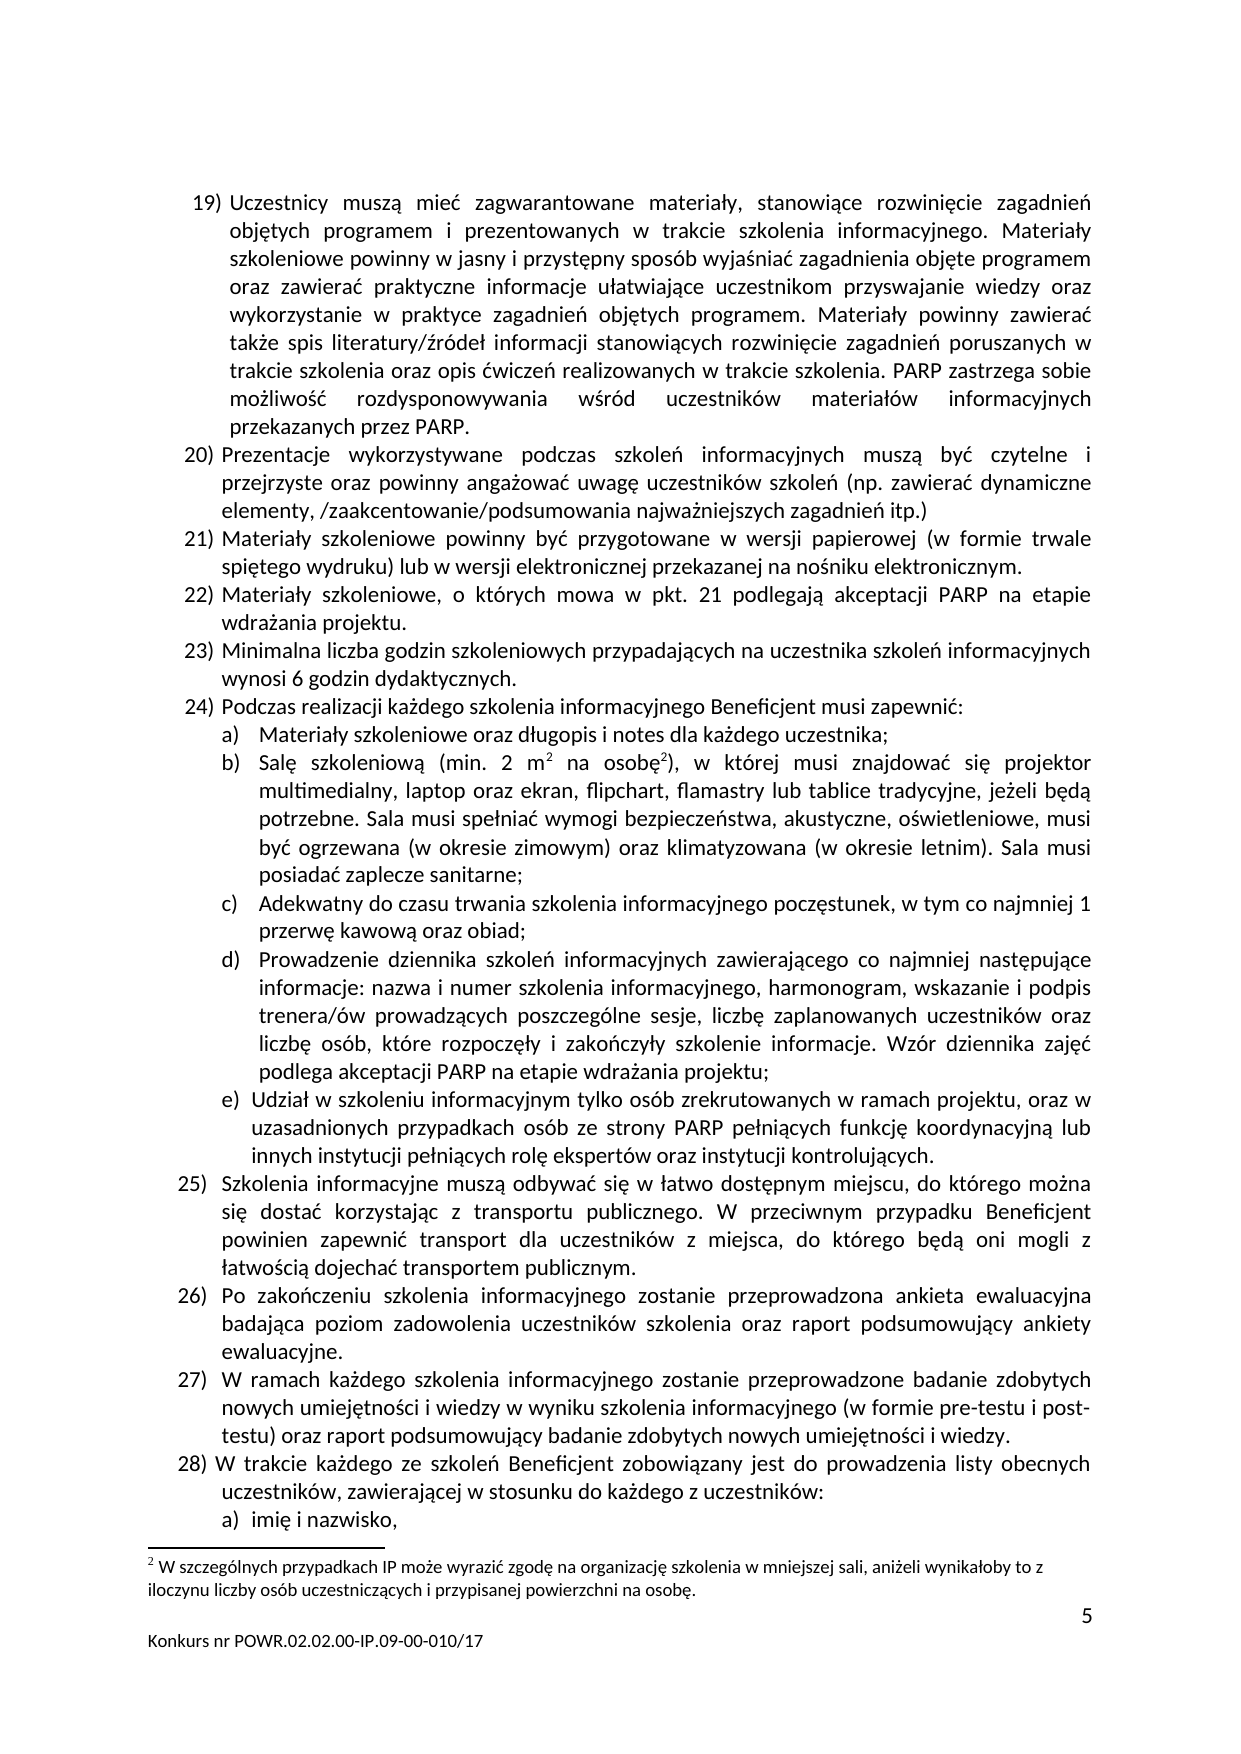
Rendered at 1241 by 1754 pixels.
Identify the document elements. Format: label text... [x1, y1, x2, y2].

list Materiały szkoleniowe powinny być przygotowane w wersji papierowej (w formie trwale spiętego wydruku) lub w wersji elektronicznej przekazanej na nośniku elektronicznym. [184, 524, 1093, 580]
list Podczas realizacji każdego szkolenia informacyjnego Beneficjent musi zapewnić: [184, 692, 1093, 721]
list Minimalna liczba godzin szkoleniowych przypadających na uczestnika szkoleń informacyjnych wynosi 6 godzin dydaktycznych. [184, 636, 1093, 692]
list W trakcie każdego ze szkoleń Beneficjent zobowiązany jest do prowadzenia listy obecnych uczestników, zawierającej w stosunku do każdego z uczestników: [177, 1449, 1093, 1505]
list Adekwatny do czasu trwania szkolenia informacyjnego poczęstunek, w tym co najmniej 1 przerwę kawową oraz obiad; [221, 889, 1093, 945]
list Uczestnicy muszą mieć zagwarantowane materiały, stanowiące rozwinięcie zagadnień objętych programem i prezentowanych w trakcie szkolenia informacyjnego. Materiały szkoleniowe powinny w jasny i przystępny sposób wyjaśniać zagadnienia objęte programem oraz zawierać praktyczne informacje ułatwiające uczestnikom przyswajanie wiedzy oraz wykorzystanie w praktyce zagadnień objętych programem. Materiały powinny zawierać także spis literatury/źródeł informacji stanowiących rozwinięcie zagadnień poruszanych w trakcie szkolenia oraz opis ćwiczeń realizowanych w trakcie szkolenia. PARP zastrzega sobie możliwość rozdysponowywania wśród uczestników materiałów informacyjnych przekazanych przez PARP. [192, 188, 1093, 440]
list Prowadzenie dziennika szkoleń informacyjnych zawierającego co najmniej następujące informacje: nazwa i numer szkolenia informacyjnego, harmonogram, wskazanie i podpis trenera/ów prowadzących poszczególne sesje, liczbę zaplanowanych uczestników oraz liczbę osób, które rozpoczęły i zakończyły szkolenie informacje. Wzór dziennika zajęć podlega akceptacji PARP na etapie wdrażania projektu; [221, 945, 1093, 1085]
list Prezentacje wykorzystywane podczas szkoleń informacyjnych muszą być czytelne i przejrzyste oraz powinny angażować uwagę uczestników szkoleń (np. zawierać dynamiczne elementy, /zaakcentowanie/podsumowania najważniejszych zagadnień itp.) [184, 440, 1093, 524]
list Materiały szkoleniowe oraz długopis i notes dla każdego uczestnika; [221, 721, 1093, 748]
list Po zakończeniu szkolenia informacyjnego zostanie przeprowadzona ankieta ewaluacyjna badająca poziom zadowolenia uczestników szkolenia oraz raport podsumowujący ankiety ewaluacyjne. [177, 1281, 1093, 1365]
list Materiały szkoleniowe, o których mowa w pkt. 21 podlegają akceptacji PARP na etapie wdrażania projektu. [184, 580, 1093, 636]
list Szkolenia informacyjne muszą odbywać się w łatwo dostępnym miejscu, do którego można się dostać korzystając z transportu publicznego. W przeciwnym przypadku Beneficjent powinien zapewnić transport dla uczestników z miejsca, do którego będą oni mogli z łatwością dojechać transportem publicznym. [177, 1169, 1093, 1281]
list Udział w szkoleniu informacyjnym tylko osób zrekrutowanych w ramach projektu, oraz w uzasadnionych przypadkach osób ze strony PARP pełniących funkcję koordynacyjną lub innych instytucji pełniących rolę ekspertów oraz instytucji kontrolujących. [221, 1085, 1093, 1169]
list W ramach każdego szkolenia informacyjnego zostanie przeprowadzone badanie zdobytych nowych umiejętności i wiedzy w wyniku szkolenia informacyjnego (w formie pre-testu i post-testu) oraz raport podsumowujący badanie zdobytych nowych umiejętności i wiedzy. [177, 1365, 1093, 1449]
list Salę szkoleniową (min. 2 m2 na osobę), w której musi znajdować się projektor multimedialny, laptop oraz ekran, flipchart, flamastry lub tablice tradycyjne, jeżeli będą potrzebne. Sala musi spełniać wymogi bezpieczeństwa, akustyczne, oświetleniowe, musi być ogrzewana (w okresie zimowym) oraz klimatyzowana (w okresie letnim). Sala musi posiadać zaplecze sanitarne; [221, 748, 1093, 889]
list imię i nazwisko, [221, 1505, 1093, 1533]
